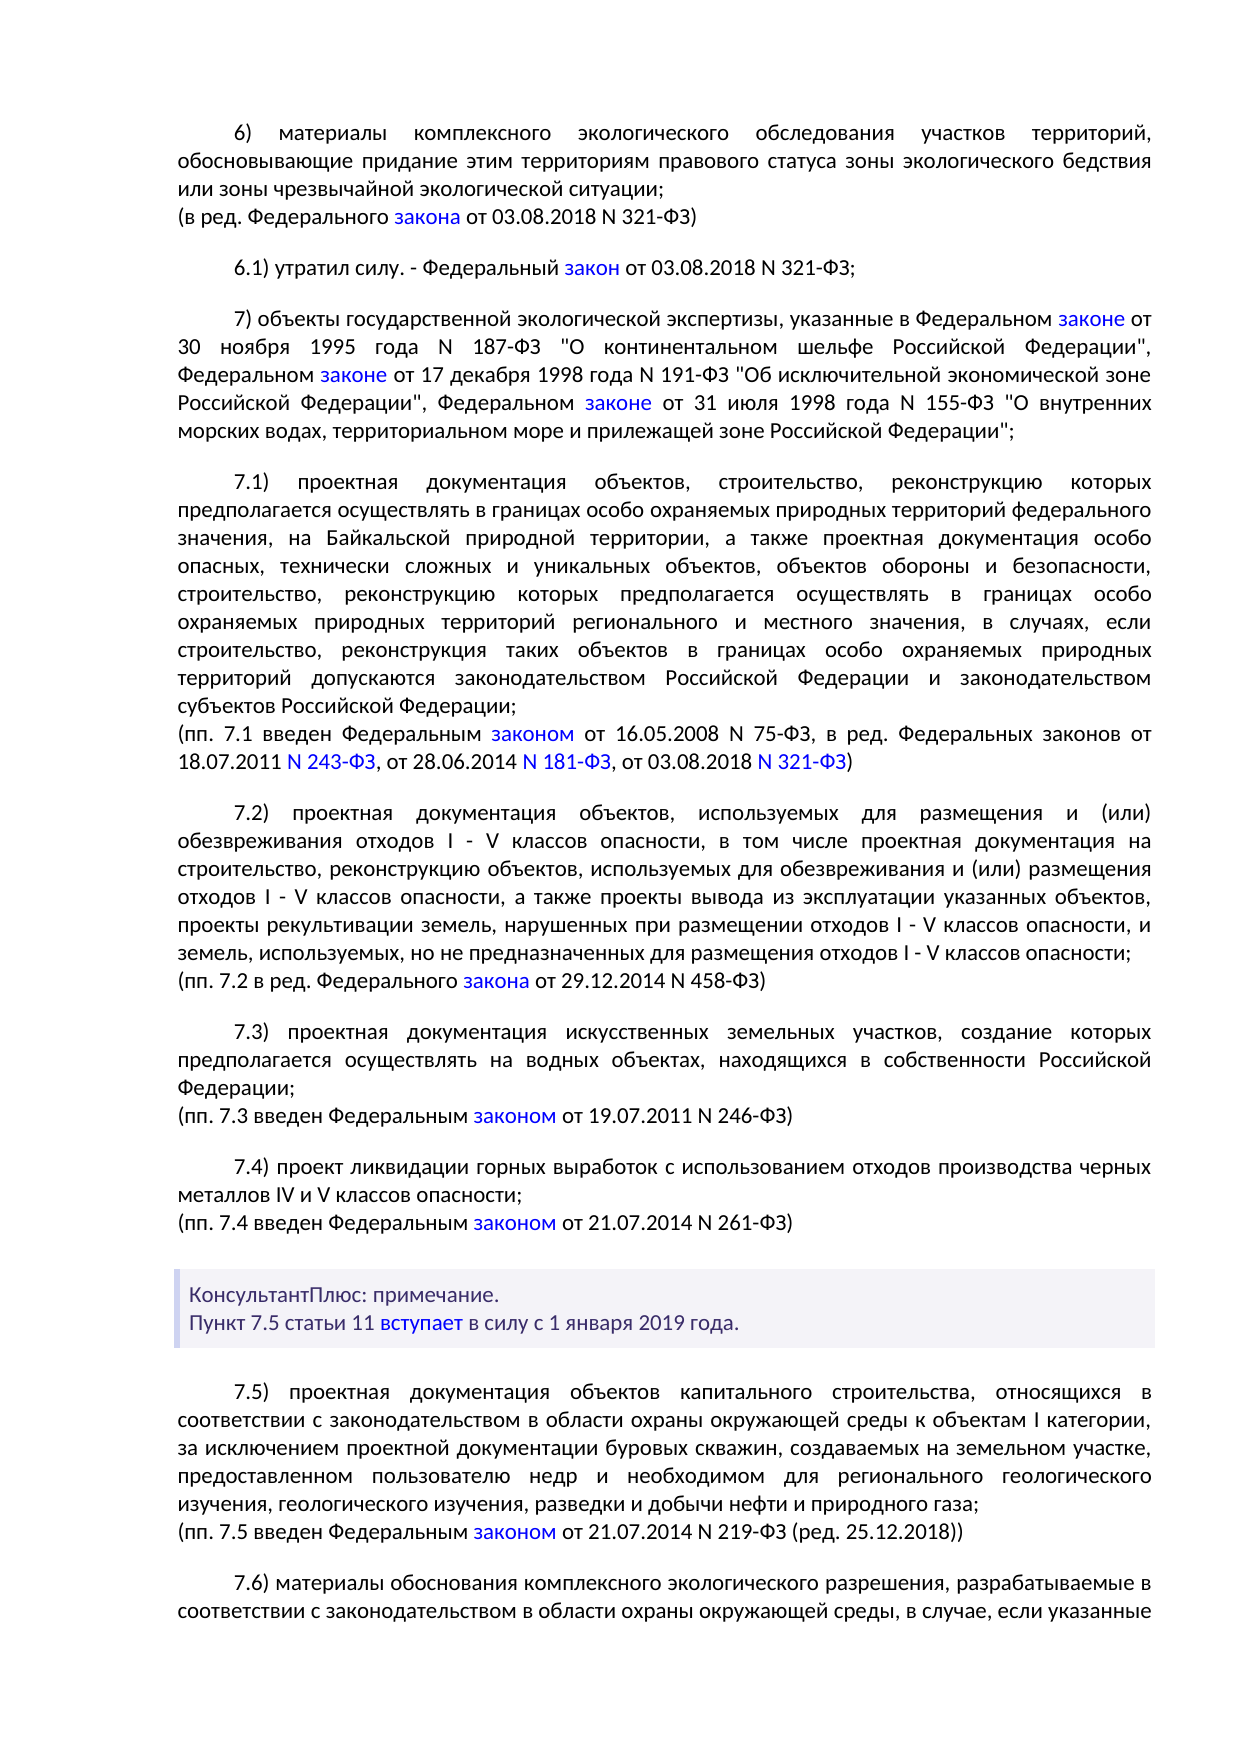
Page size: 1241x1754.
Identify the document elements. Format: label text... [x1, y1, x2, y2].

text 6.1) утратил силу. - Федеральный закон от 03.08.2018 N 321-ФЗ; [177, 253, 1152, 281]
text 7.2) проектная документация объектов, используемых для размещения и (или) обезвреживания отходов I - V классов опасности, в том числе проектная документация на строительство, реконструкцию объектов, используемых для обезвреживания и (или) размещения отходов I - V классов опасности, а также проекты вывода из эксплуатации указанных объектов, проекты рекультивации земель, нарушенных при размещении отходов I - V классов опасности, и земель, используемых, но не предназначенных для размещения отходов I - V классов опасности; [177, 798, 1152, 966]
text 7.5) проектная документация объектов капитального строительства, относящихся в соответствии с законодательством в области охраны окружающей среды к объектам I категории, за исключением проектной документации буровых скважин, создаваемых на земельном участке, предоставленном пользователю недр и необходимом для регионального геологического изучения, геологического изучения, разведки и добычи нефти и природного газа; [177, 1377, 1152, 1517]
text (пп. 7.3 введен Федеральным законом от 19.07.2011 N 246-ФЗ) [177, 1101, 1152, 1129]
text (пп. 7.1 введен Федеральным законом от 16.05.2008 N 75-ФЗ, в ред. Федеральных законов от 18.07.2011 N 243-ФЗ, от 28.06.2014 N 181-ФЗ, от 03.08.2018 N 321-ФЗ) [177, 719, 1152, 775]
text (в ред. Федерального закона от 03.08.2018 N 321-ФЗ) [177, 202, 1152, 230]
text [177, 1568, 1152, 1624]
text 7.4) проект ликвидации горных выработок с использованием отходов производства черных металлов IV и V классов опасности; [177, 1152, 1152, 1208]
text 7.3) проектная документация искусственных земельных участков, создание которых предполагается осуществлять на водных объектах, находящихся в собственности Российской Федерации; [177, 1017, 1152, 1101]
text (пп. 7.5 введен Федеральным законом от 21.07.2014 N 219-ФЗ (ред. 25.12.2018)) [177, 1517, 1152, 1546]
text 7) объекты государственной экологической экспертизы, указанные в Федеральном законе от 30 ноября 1995 года N 187-ФЗ "О континентальном шельфе Российской Федерации", Федеральном законе от 17 декабря 1998 года N 191-ФЗ "Об исключительной экономической зоне Российской Федерации", Федеральном законе от 31 июля 1998 года N 155-ФЗ "О внутренних морских водах, территориальном море и прилежащей зоне Российской Федерации"; [177, 304, 1152, 444]
text 7.1) проектная документация объектов, строительство, реконструкцию которых предполагается осуществлять в границах особо охраняемых природных территорий федерального значения, на Байкальской природной территории, а также проектная документация особо опасных, технически сложных и уникальных объектов, объектов обороны и безопасности, строительство, реконструкцию которых предполагается осуществлять в границах особо охраняемых природных территорий регионального и местного значения, в случаях, если строительство, реконструкция таких объектов в границах особо охраняемых природных территорий допускаются законодательством Российской Федерации и законодательством субъектов Российской Федерации; [177, 467, 1152, 719]
text (пп. 7.2 в ред. Федерального закона от 29.12.2014 N 458-ФЗ) [177, 966, 1152, 994]
text 6) материалы комплексного экологического обследования участков территорий, обосновывающие придание этим территориям правового статуса зоны экологического бедствия или зоны чрезвычайной экологической ситуации; [177, 118, 1152, 202]
table_header КонсультантПлюс: примечание. Пункт 7.5 статьи 11 вступает в силу с 1 января 2019 года. [180, 1269, 1149, 1348]
text (пп. 7.4 введен Федеральным законом от 21.07.2014 N 261-ФЗ) [177, 1208, 1152, 1236]
